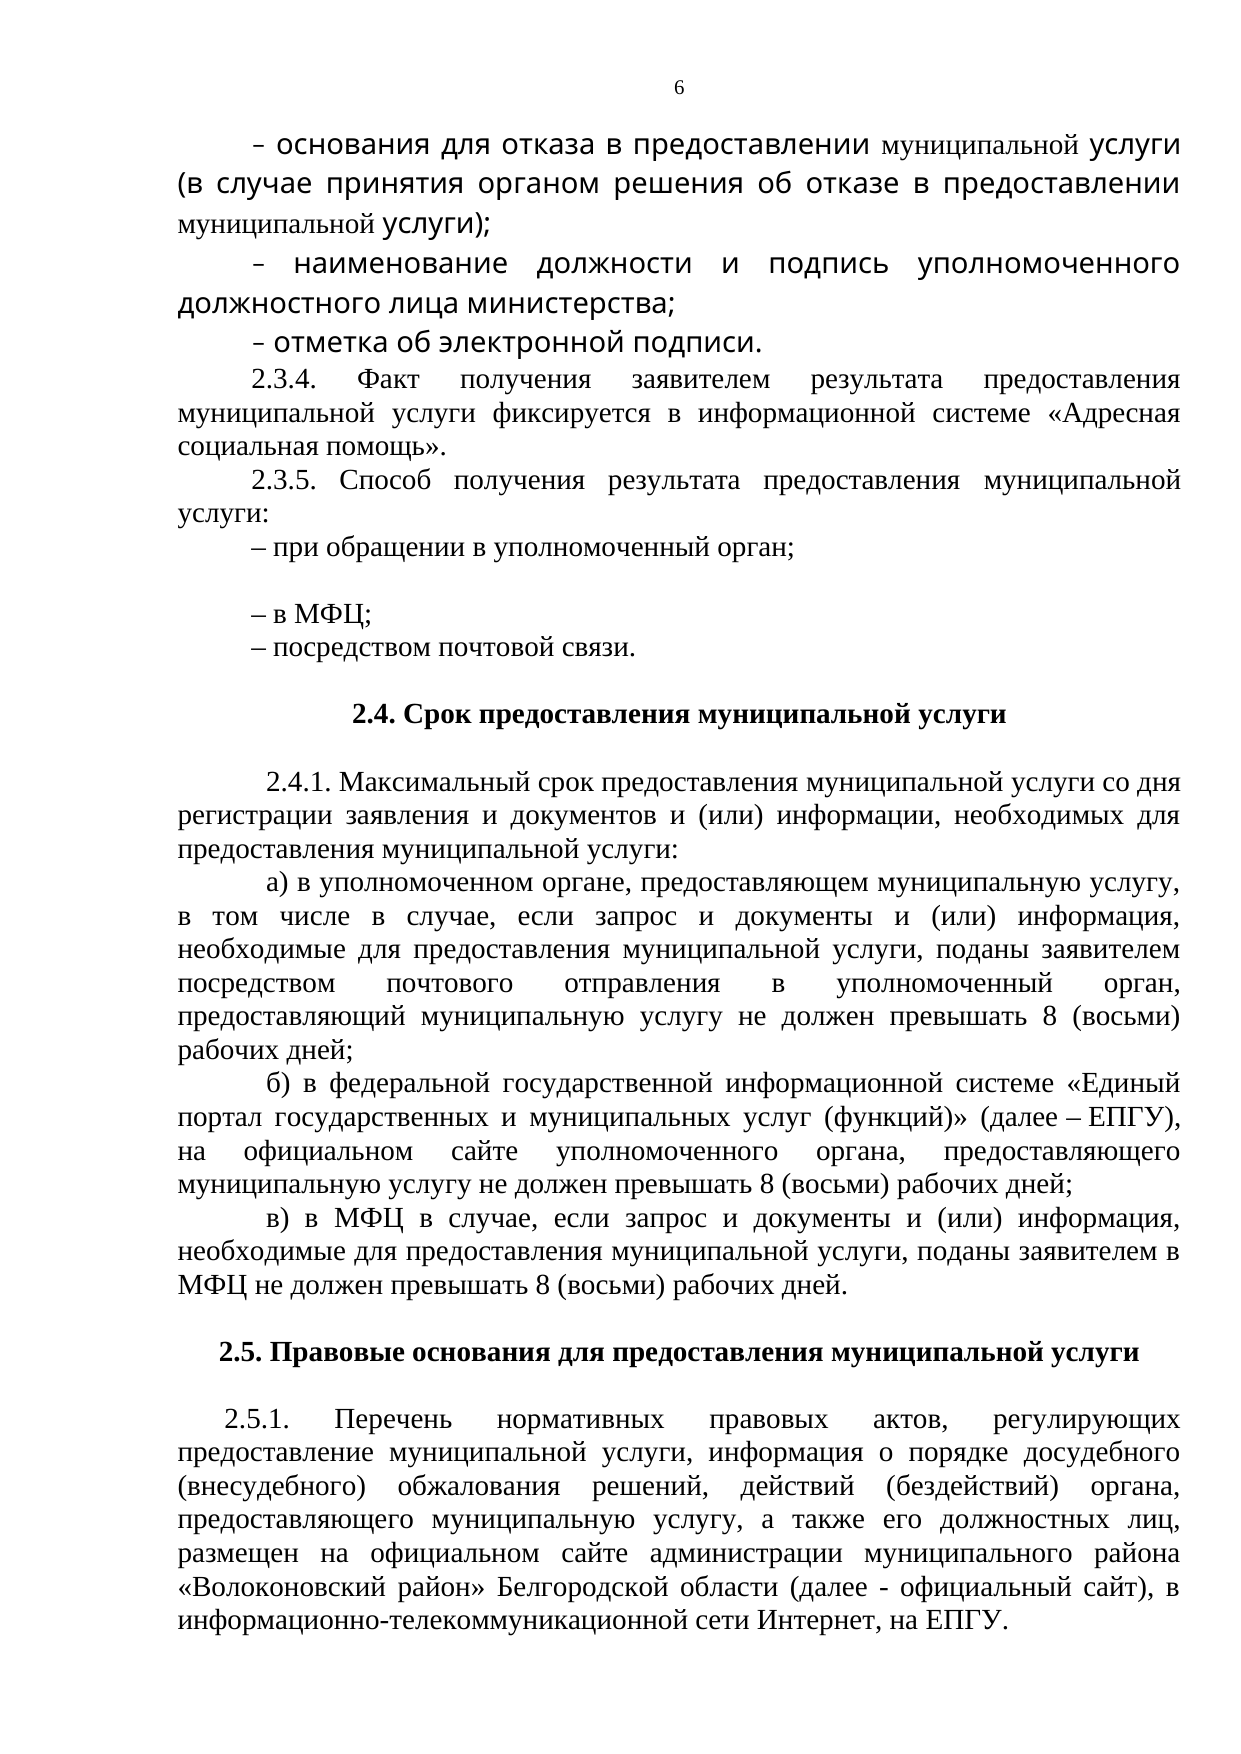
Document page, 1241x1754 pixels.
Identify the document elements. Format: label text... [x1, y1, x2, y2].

text 2.5.1. Перечень нормативных правовых актов, регулирующих предоставление муниципальной услуги, информация о порядке досудебного (внесудебного) обжалования решений, действий (бездействий) органа, предоставляющего муниципальную услугу, а также его должностных лиц, размещен на официальном сайте администрации муниципального района «Волоконовский район» Белгородской области (далее - официальный сайт), в информационно-телекоммуникационной сети Интернет, на ЕПГУ. [177, 1401, 1181, 1636]
text – в МФЦ; [177, 596, 1181, 629]
text б) в федеральной государственной информационной системе «Единый портал государственных и муниципальных услуг (функций)» (далее – ЕПГУ), на официальном сайте уполномоченного органа, предоставляющего муниципальную услугу не должен превышать 8 (восьми) рабочих дней; [177, 1066, 1181, 1200]
text 2.4.1. Максимальный срок предоставления муниципальной услуги со дня регистрации заявления и документов и (или) информации, необходимых для предоставления муниципальной услуги: [177, 764, 1181, 864]
text а) в уполномоченном органе, предоставляющем муниципальную услугу, в том числе в случае, если запрос и документы и (или) информация, необходимые для предоставления муниципальной услуги, поданы заявителем посредством почтового отправления в уполномоченный орган, предоставляющий муниципальную услугу не должен превышать 8 (восьми) рабочих дней; [177, 864, 1181, 1066]
text 2.3.4. Факт получения заявителем результата предоставления муниципальной услуги фиксируется в информационной системе «Адресная социальная помощь». [177, 361, 1181, 462]
text 2.5. Правовые основания для предоставления муниципальной услуги [177, 1334, 1181, 1367]
text – наименование должности и подпись уполномоченного должностного лица министерства; [177, 242, 1181, 322]
text – при обращении в уполномоченный орган; [177, 529, 1181, 562]
text 2.4. Срок предоставления муниципальной услуги [177, 697, 1181, 730]
text – посредством почтовой связи. [177, 629, 1181, 663]
text – основания для отказа в предоставлении муниципальной услуги (в случае принятия органом решения об отказе в предоставлении муниципальной услуги); [177, 123, 1181, 242]
text в) в МФЦ в случае, если запрос и документы и (или) информация, необходимые для предоставления муниципальной услуги, поданы заявителем в МФЦ не должен превышать 8 (восьми) рабочих дней. [177, 1200, 1181, 1300]
text – отметка об электронной подписи. [177, 322, 1181, 361]
text 2.3.5. Способ получения результата предоставления муниципальной услуги: [177, 462, 1181, 529]
